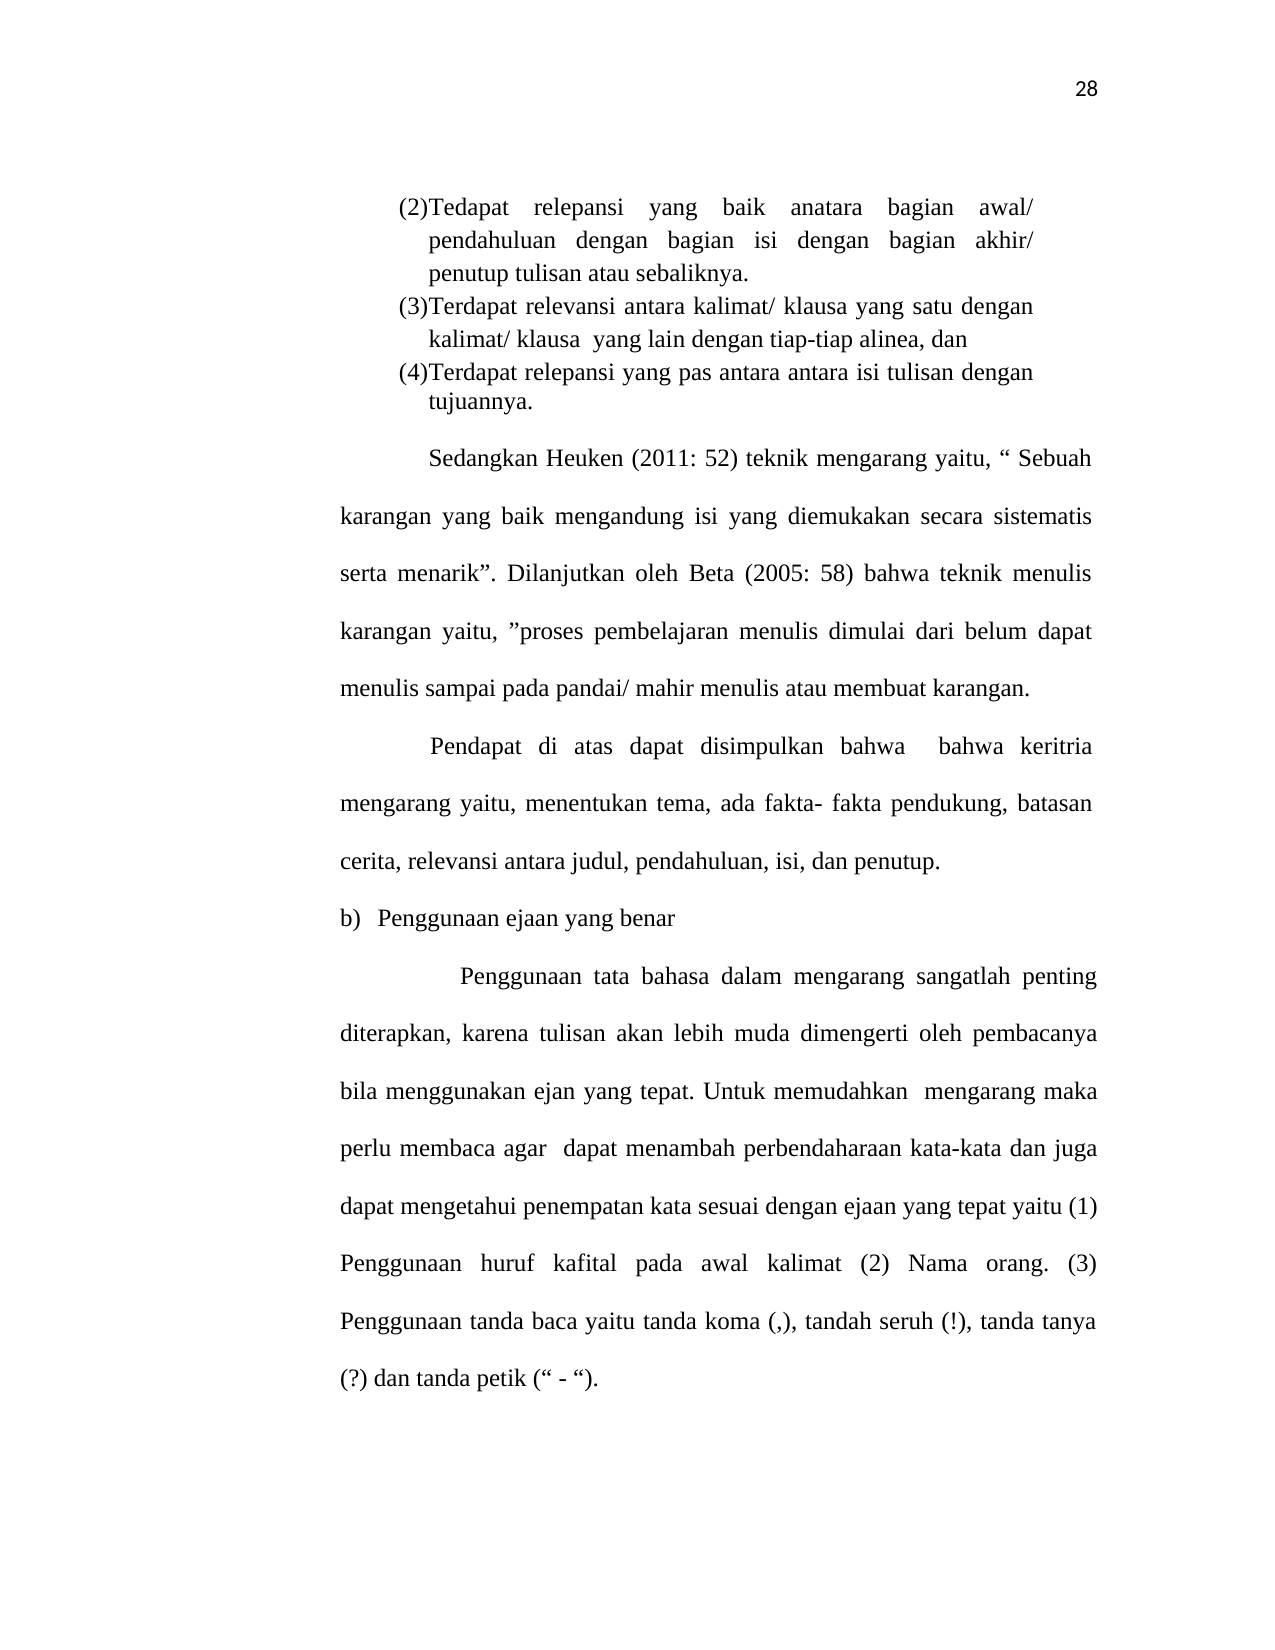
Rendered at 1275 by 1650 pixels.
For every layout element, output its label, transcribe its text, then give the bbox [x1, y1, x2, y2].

list Penggunaan tata bahasa dalam mengarang sangatlah penting diterapkan, karena tulisan akan lebih muda dimengerti oleh pembacanya bila menggunakan ejan yang tepat. Untuk memudahkan mengarang maka perlu membaca agar dapat menambah perbendaharaan kata-kata dan juga dapat mengetahui penempatan kata sesuai dengan ejaan yang tepat yaitu (1) Penggunaan huruf kafital pada awal kalimat (2) Nama orang. (3) Penggunaan tanda baca yaitu tanda koma (,), tandah seruh (!), tanda tanya (?) dan tanda petik (“ - “). [340, 961, 1098, 1392]
list Penggunaan ejaan yang benar [340, 903, 1098, 932]
text Sedangkan Heuken (2011: 52) teknik mengarang yaitu, “ Sebuah karangan yang baik mengandung isi yang diemukakan secara sistematis serta menarik”. Dilanjutkan oleh Beta (2005: 58) bahwa teknik menulis karangan yaitu, ”proses pembelajaran menulis dimulai dari belum dapat menulis sampai pada pandai/ mahir menulis atau membuat karangan. [340, 443, 1093, 702]
list Terdapat relepansi yang pas antara antara isi tulisan dengan tujuannya. [399, 357, 1034, 414]
text Pendapat di atas dapat disimpulkan bahwa bahwa keritria mengarang yaitu, menentukan tema, ada fakta- fakta pendukung, batasan cerita, relevansi antara judul, pendahuluan, isi, dan penutup. [340, 731, 1093, 874]
list Tedapat relepansi yang baik anatara bagian awal/ pendahuluan dengan bagian isi dengan bagian akhir/ penutup tulisan atau sebaliknya. [399, 192, 1034, 287]
list Terdapat relevansi antara kalimat/ klausa yang satu dengan kalimat/ klausa yang lain dengan tiap-tiap alinea, dan [399, 291, 1034, 353]
